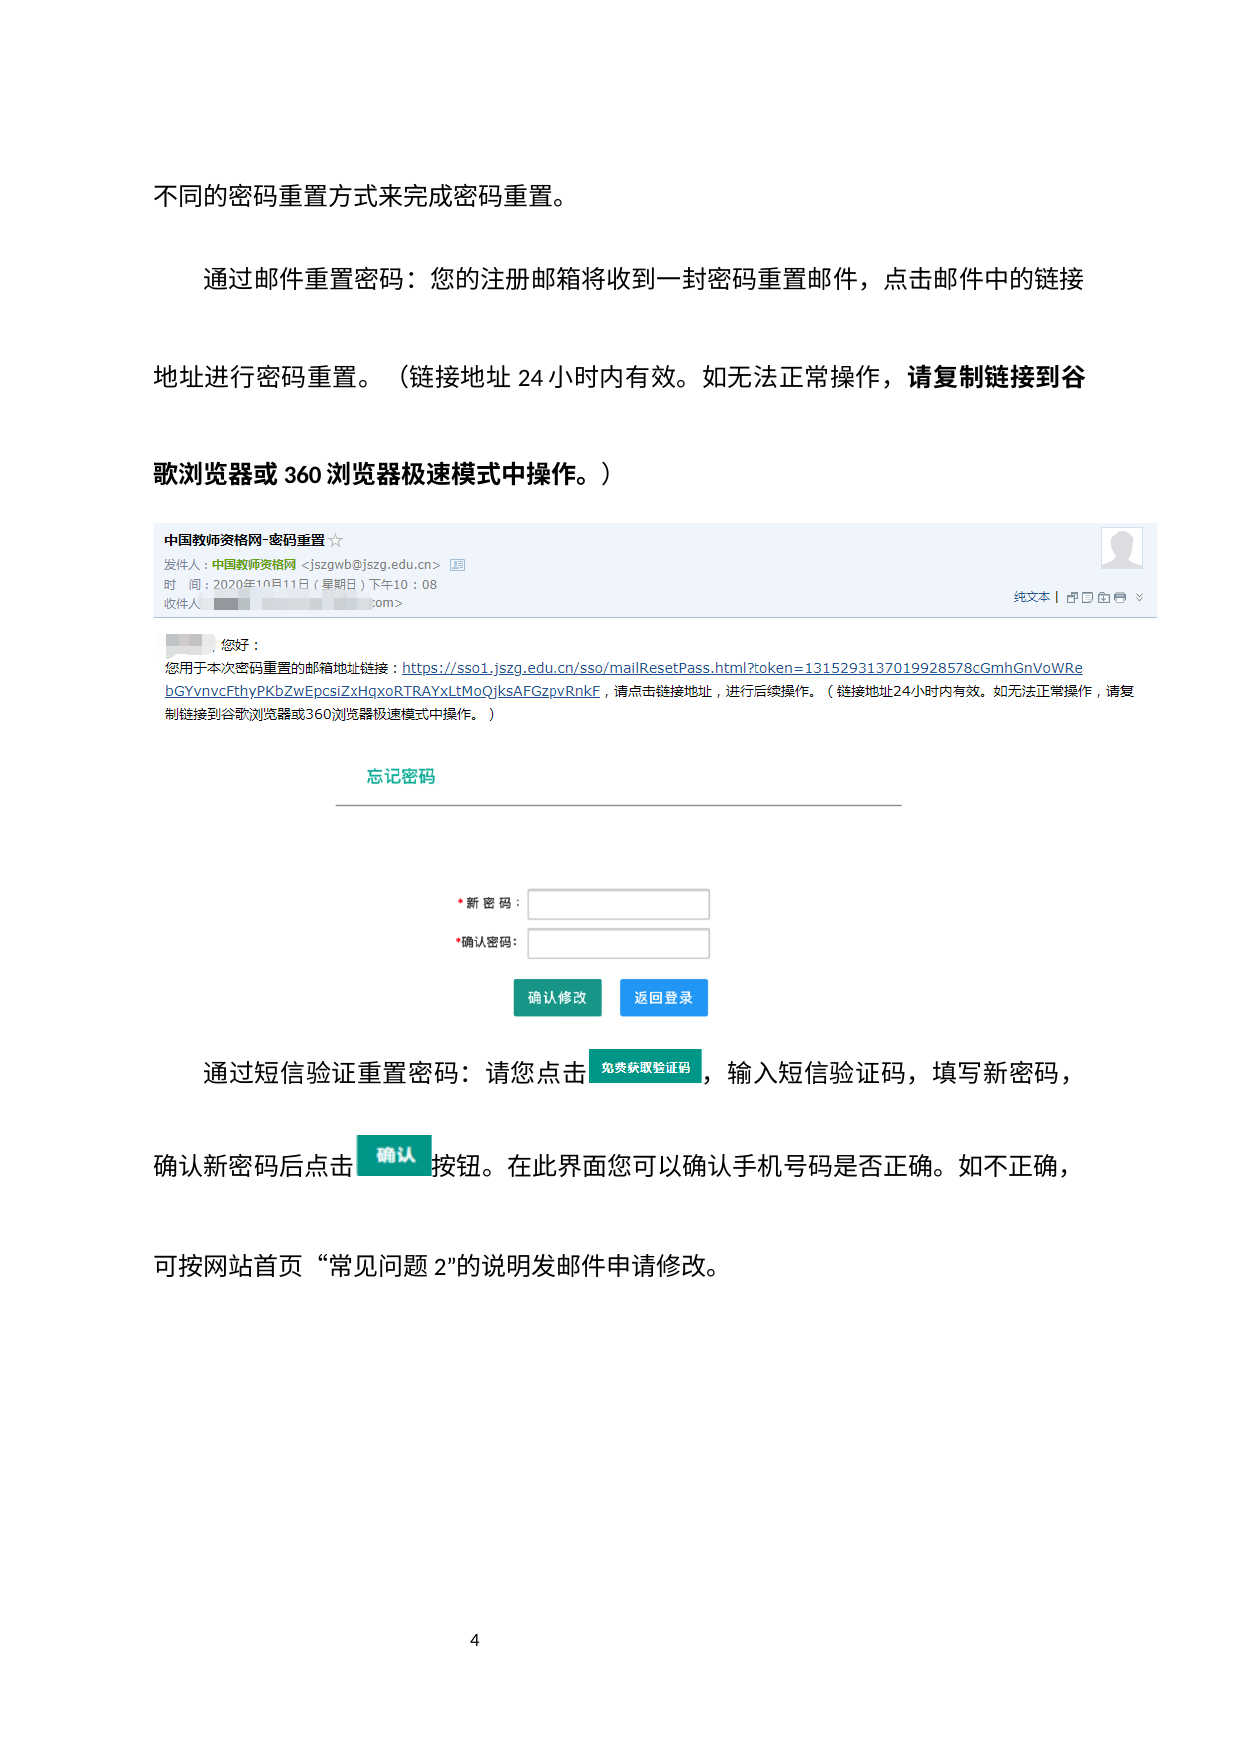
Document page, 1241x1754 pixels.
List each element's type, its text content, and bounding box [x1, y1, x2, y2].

picture [589, 1049, 702, 1083]
picture [153, 523, 1158, 743]
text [153, 162, 1087, 227]
text 通过邮件重置密码：您的注册邮箱将收到一封密码重置邮件，点击邮件中的链接地址进行密码重置。（链接地址24小时内有效。如无法正常操作，请复制链接到谷歌浏览器或360浏览器极速模式中操作。） [153, 245, 1087, 505]
picture [355, 1135, 432, 1176]
text 通过短信验证重置密码：请您点击，输入短信验证码，填写新密码，确认新密码后点击按钮。在此界面您可以确认手机号码是否正确。如不正确，可按网站首页“常见问题2”的说明发邮件申请修改。 [153, 1037, 1087, 1297]
picture [334, 764, 907, 1024]
